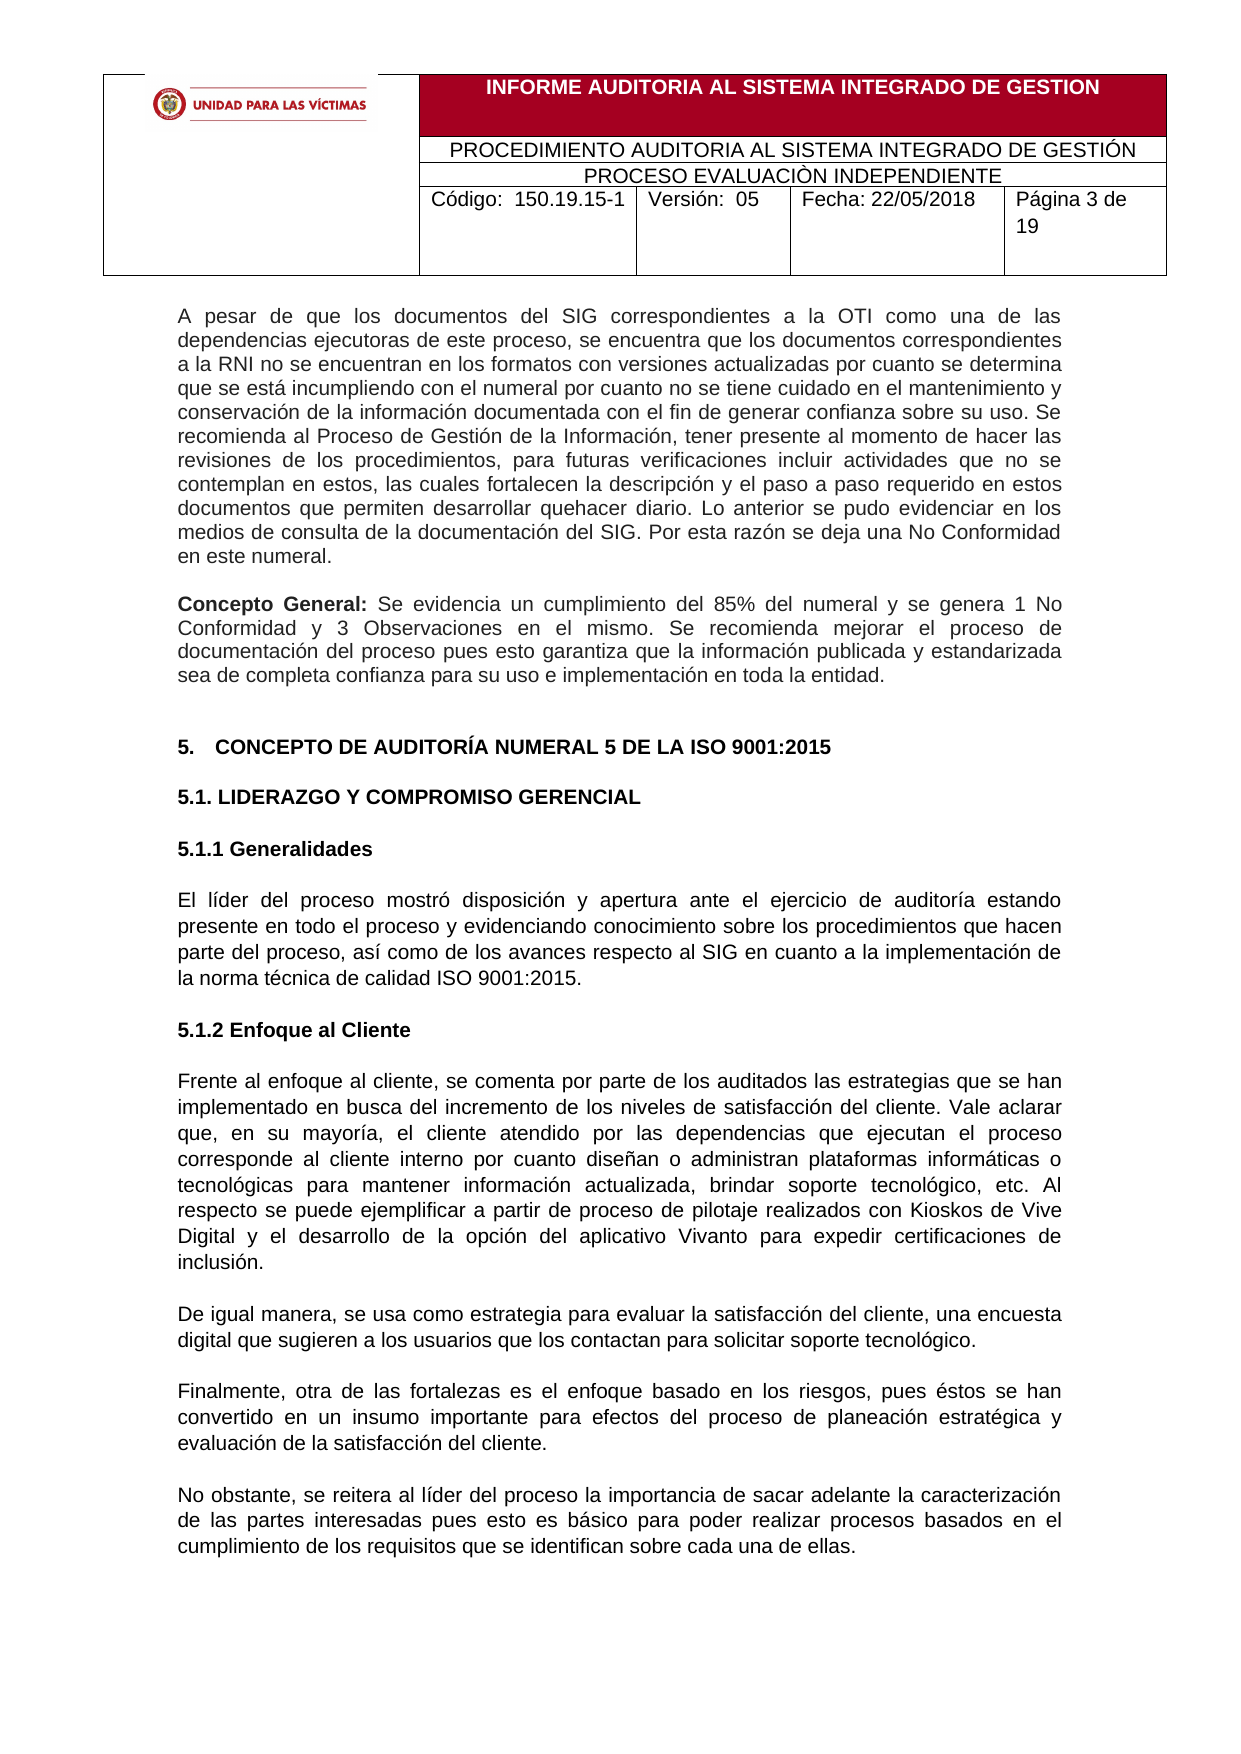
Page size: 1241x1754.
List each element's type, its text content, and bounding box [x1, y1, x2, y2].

text Concepto General: Se evidencia un cumplimiento del 85% del numeral y se genera 1 No Conformidad y 3 Observaciones en el mismo. Se recomienda mejorar el proceso de documentación del proceso pues esto garantiza que la información publicada y estandarizada sea de completa confianza para su uso e implementación en toda la entidad. [177, 591, 1063, 687]
text El líder del proceso mostró disposición y apertura ante el ejercicio de auditoría estando presente en todo el proceso y evidenciando conocimiento sobre los procedimientos que hacen parte del proceso, así como de los avances respecto al SIG en cuanto a la implementación de la norma técnica de calidad ISO 9001:2015. [177, 888, 1063, 990]
list CONCEPTO DE AUDITORÍA NUMERAL 5 DE LA ISO 9001:2015 [177, 735, 1063, 759]
text De igual manera, se usa como estrategia para evaluar la satisfacción del cliente, una encuesta digital que sugieren a los usuarios que los contactan para solicitar soporte tecnológico. [177, 1302, 1063, 1351]
text 5.1.1 Generalidades [177, 837, 1063, 861]
picture [144, 74, 378, 132]
text No obstante, se reitera al líder del proceso la importancia de sacar adelante la caracterización de las partes interesadas pues esto es básico para poder realizar procesos basados en el cumplimiento de los requisitos que se identifican sobre cada una de ellas. [177, 1482, 1063, 1558]
text Frente al enfoque al cliente, se comenta por parte de los auditados las estrategias que se han implementado en busca del incremento de los niveles de satisfacción del cliente. Vale aclarar que, en su mayoría, el cliente atendido por las dependencias que ejecutan el proceso corresponde al cliente interno por cuanto diseñan o administran plataformas informáticas o tecnológicas para mantener información actualizada, brindar soporte tecnológico, etc. Al respecto se puede ejemplificar a partir de proceso de pilotaje realizados con Kioskos de Vive Digital y el desarrollo de la opción del aplicativo Vivanto para expedir certificaciones de inclusión. [177, 1069, 1063, 1274]
text 5.1.2 Enfoque al Cliente [177, 1017, 1063, 1041]
text A pesar de que los documentos del SIG correspondientes a la OTI como una de las dependencias ejecutoras de este proceso, se encuentra que los documentos correspondientes a la RNI no se encuentran en los formatos con versiones actualizadas por cuanto se determina que se está incumpliendo con el numeral por cuanto no se tiene cuidado en el mantenimiento y conservación de la información documentada con el fin de generar confianza sobre su uso. Se recomienda al Proceso de Gestión de la Información, tener presente al momento de hacer las revisiones de los procedimientos, para futuras verificaciones incluir actividades que no se contemplan en estos, las cuales fortalecen la descripción y el paso a paso requerido en estos documentos que permiten desarrollar quehacer diario. Lo anterior se pudo evidenciar en los medios de consulta de la documentación del SIG. Por esta razón se deja una No Conformidad en este numeral. [177, 304, 1063, 567]
text Finalmente, otra de las fortalezas es el enfoque basado en los riesgos, pues éstos se han convertido en un insumo importante para efectos del proceso de planeación estratégica y evaluación de la satisfacción del cliente. [177, 1379, 1063, 1455]
text 5.1. LIDERAZGO Y COMPROMISO GERENCIAL [177, 785, 1063, 809]
